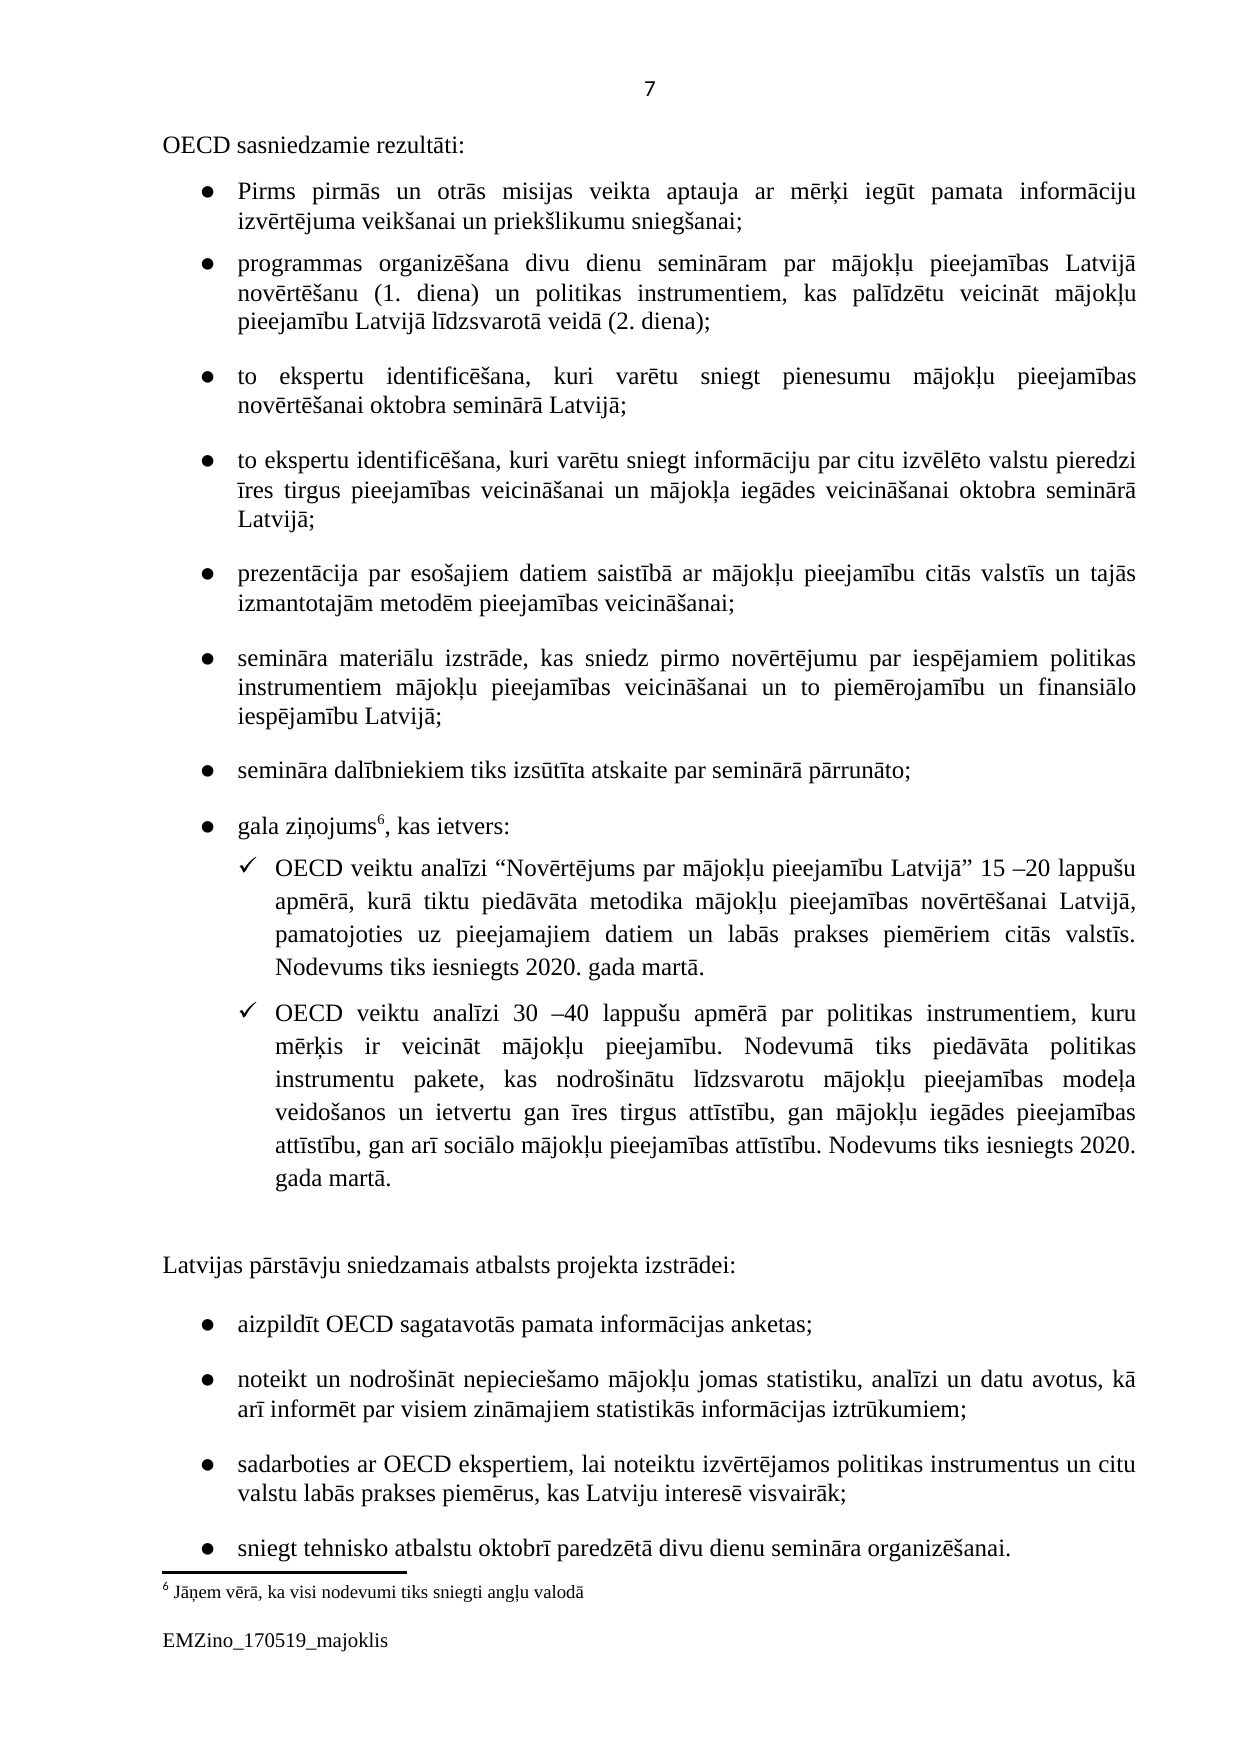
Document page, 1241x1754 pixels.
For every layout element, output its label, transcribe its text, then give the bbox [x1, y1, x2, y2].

list semināra dalībniekiem tiks izsūtīta atskaite par seminārā pārrunāto; [200, 755, 1137, 785]
list sniegt tehnisko atbalstu oktobrī paredzētā divu dienu semināra organizēšanai. [200, 1532, 1137, 1563]
list programmas organizēšana divu dienu semināram par mājokļu pieejamības Latvijā novērtēšanu (1. diena) un politikas instrumentiem, kas palīdzētu veicināt mājokļu pieejamību Latvijā līdzsvarotā veidā (2. diena); [200, 247, 1137, 335]
list sadarboties ar OECD ekspertiem, lai noteiktu izvērtējamos politikas instrumentus un citu valstu labās prakses piemērus, kas Latviju interesē visvairāk; [200, 1448, 1137, 1507]
list prezentācija par esošajiem datiem saistībā ar mājokļu pieejamību citās valstīs un tajās izmantotajām metodēm pieejamības veicināšanai; [200, 557, 1137, 617]
list gala ziņojums, kas ietvers: [200, 810, 1137, 841]
list noteikt un nodrošināt nepieciešamo mājokļu jomas statistiku, analīzi un datu avotus, kā arī informēt par visiem zināmajiem statistikās informācijas iztrūkumiem; [200, 1364, 1137, 1423]
list OECD veiktu analīzi 30 –40 lappušu apmērā par politikas instrumentiem, kuru mērķis ir veicināt mājokļu pieejamību. Nodevumā tiks piedāvāta politikas instrumentu pakete, kas nodrošinātu līdzsvarotu mājokļu pieejamības modeļa veidošanos un ietvertu gan īres tirgus attīstību, gan mājokļu iegādes pieejamības attīstību, gan arī sociālo mājokļu pieejamības attīstību. Nodevums tiks iesniegts 2020. gada martā. [237, 998, 1137, 1192]
list to ekspertu identificēšana, kuri varētu sniegt pienesumu mājokļu pieejamības novērtēšanai oktobra seminārā Latvijā; [200, 360, 1137, 419]
list to ekspertu identificēšana, kuri varētu sniegt informāciju par citu izvēlēto valstu pieredzi īres tirgus pieejamības veicināšanai un mājokļa iegādes veicināšanai oktobra seminārā Latvijā; [200, 444, 1137, 532]
list OECD veiktu analīzi “Novērtējums par mājokļu pieejamību Latvijā” 15 –20 lappušu apmērā, kurā tiktu piedāvāta metodika mājokļu pieejamības novērtēšanai Latvijā, pamatojoties uz pieejamajiem datiem un labās prakses piemēriem citās valstīs. Nodevums tiks iesniegts 2020. gada martā. [237, 853, 1137, 981]
list Latvijas pārstāvju sniedzamais atbalsts projekta izstrādei: [162, 1250, 1137, 1279]
list OECD sasniedzamie rezultāti: [162, 130, 1137, 158]
list aizpildīt OECD sagatavotās pamata informācijas anketas; [200, 1308, 1137, 1339]
list semināra materiālu izstrāde, kas sniedz pirmo novērtējumu par iespējamiem politikas instrumentiem mājokļu pieejamības veicināšanai un to piemērojamību un finansiālo iespējamību Latvijā; [200, 642, 1137, 730]
list Pirms pirmās un otrās misijas veikta aptauja ar mērķi iegūt pamata informāciju izvērtējuma veikšanai un priekšlikumu sniegšanai; [200, 175, 1137, 234]
